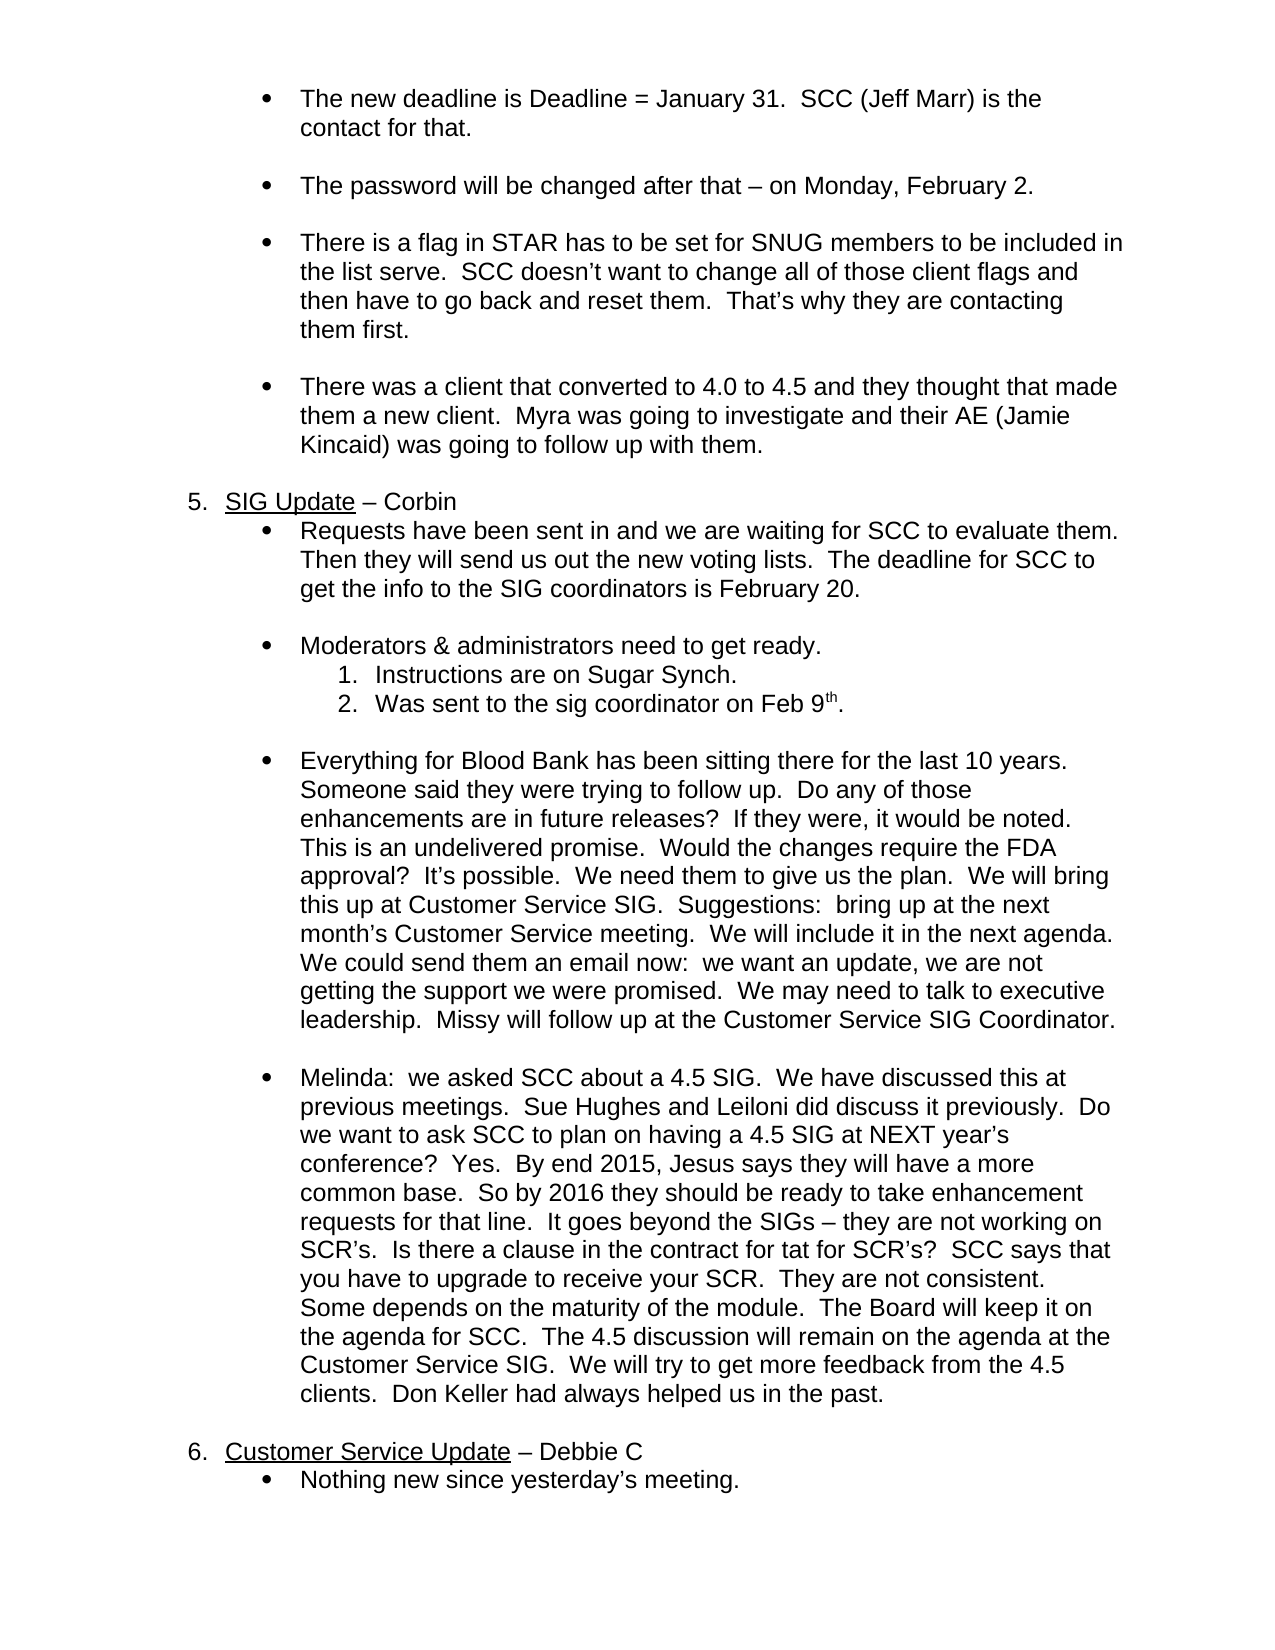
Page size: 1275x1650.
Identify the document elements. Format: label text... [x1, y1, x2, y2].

list Was sent to the sig coordinator on Feb 9th. [337, 689, 1125, 717]
list Everything for Blood Bank has been sitting there for the last 10 years. Someone said they were trying to follow up. Do any of those enhancements are in future releases? If they were, it would be noted. This is an undelivered promise. Would the changes require the FDA approval? It’s possible. We need them to give us the plan. We will bring this up at Customer Service SIG. Suggestions: bring up at the next month’s Customer Service meeting. We will include it in the next agenda. We could send them an email now: we want an update, we are not getting the support we were promised. We may need to talk to executive leadership. Missy will follow up at the Customer Service SIG Coordinator. [262, 746, 1125, 1034]
list Moderators & administrators need to get ready. [262, 631, 1125, 660]
list The new deadline is Deadline = January 31. SCC (Jeff Marr) is the contact for that. [262, 84, 1125, 142]
list There is a flag in STAR has to be set for SNUG members to be included in the list serve. SCC doesn’t want to change all of those client flags and then have to go back and reset them. That’s why they are contacting them first. [262, 228, 1125, 343]
list Melinda: we asked SCC about a 4.5 SIG. We have discussed this at previous meetings. Sue Hughes and Leiloni did discuss it previously. Do we want to ask SCC to plan on having a 4.5 SIG at NEXT year’s conference? Yes. By end 2015, Jesus says they will have a more common base. So by 2016 they should be ready to take enhancement requests for that line. It goes beyond the SIGs – they are not working on SCR’s. Is there a clause in the contract for tat for SCR’s? SCC says that you have to upgrade to receive your SCR. They are not consistent. Some depends on the maturity of the module. The Board will keep it on the agenda for SCC. The 4.5 discussion will remain on the agenda at the Customer Service SIG. We will try to get more feedback from the 4.5 clients. Don Keller had always helped us in the past. [262, 1063, 1125, 1408]
list SIG Update – Corbin [187, 487, 1125, 516]
list Customer Service Update – Debbie C [187, 1436, 1125, 1465]
list The password will be changed after that – on Monday, February 2. [262, 171, 1125, 199]
list Requests have been sent in and we are waiting for SCC to evaluate them. Then they will send us out the new voting lists. The deadline for SCC to get the info to the SIG coordinators is February 20. [262, 516, 1125, 602]
list Nothing new since yesterday’s meeting. [262, 1465, 1125, 1494]
list Instructions are on Sugar Synch. [337, 660, 1125, 689]
list There was a client that converted to 4.0 to 4.5 and they thought that made them a new client. Myra was going to investigate and their AE (Jamie Kincaid) was going to follow up with them. [262, 372, 1125, 458]
